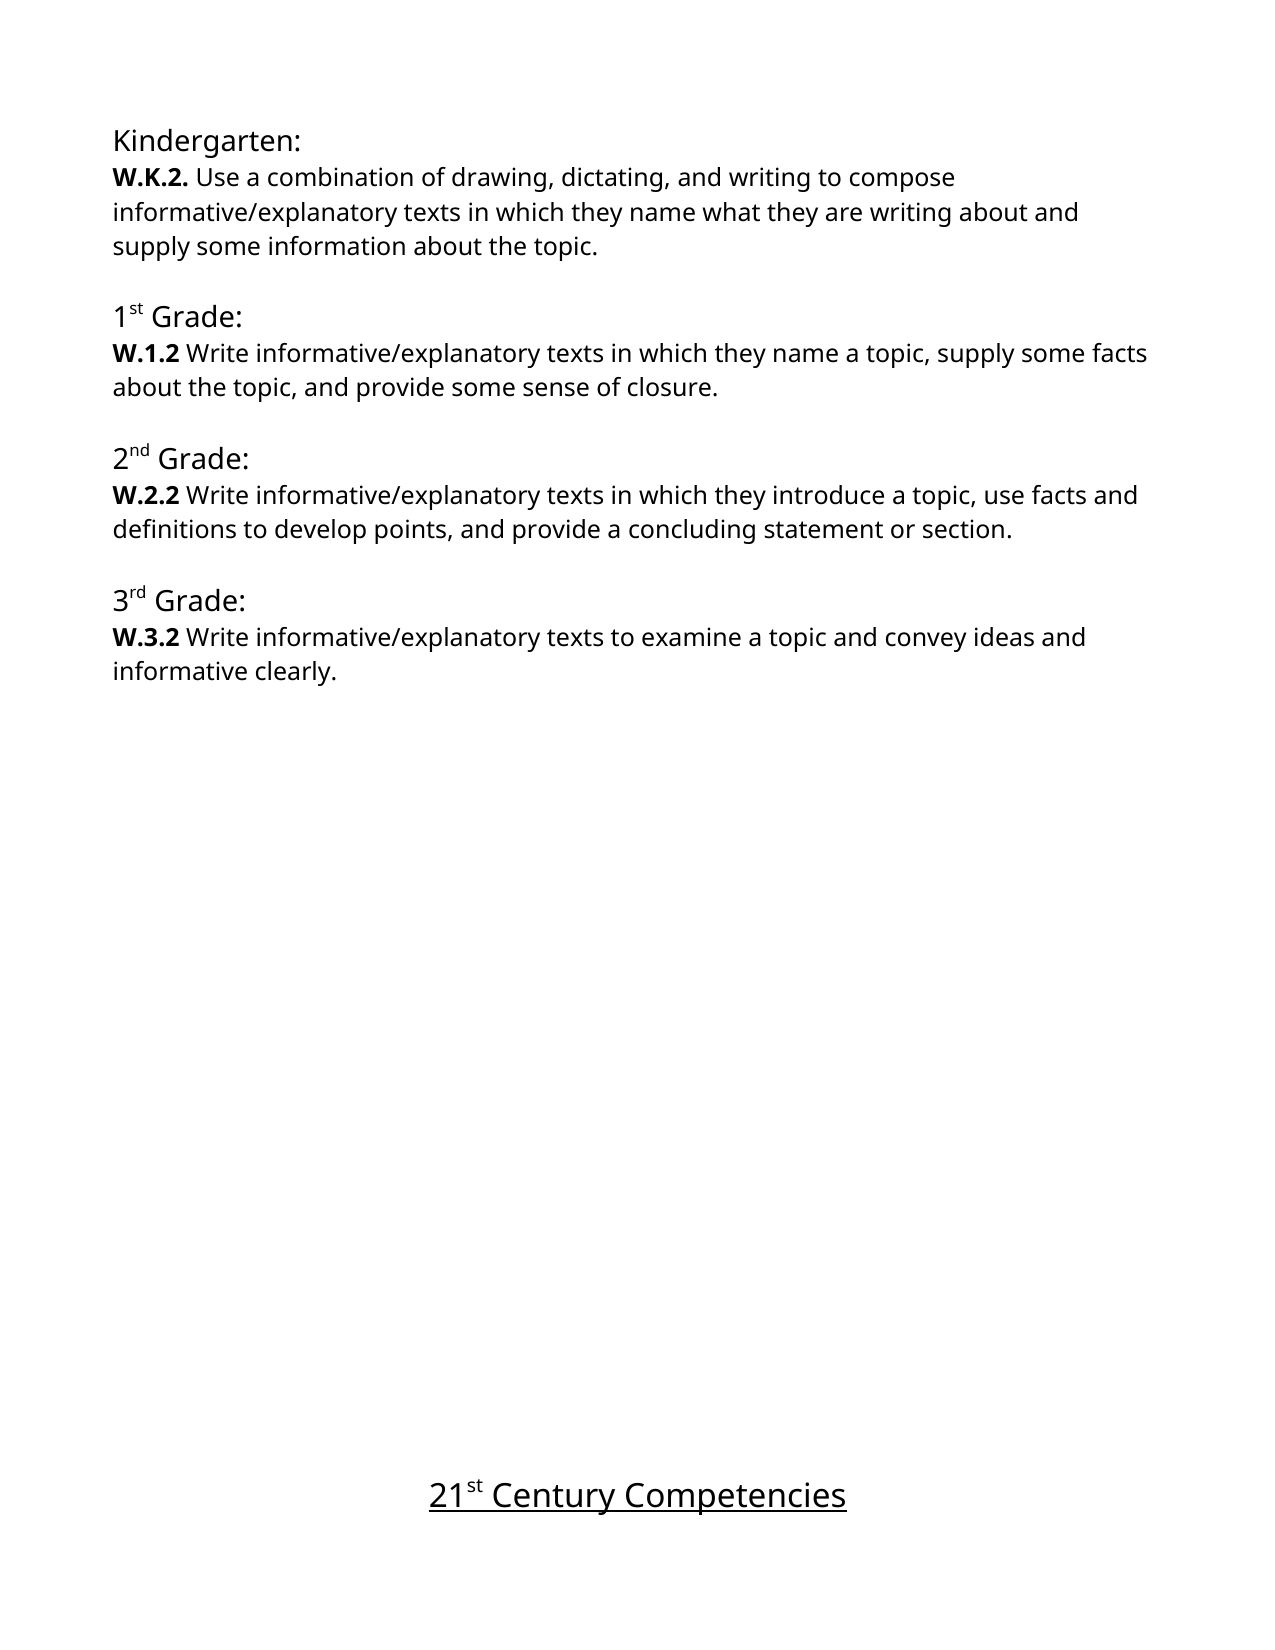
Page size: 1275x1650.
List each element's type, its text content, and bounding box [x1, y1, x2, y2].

text W.2.2 Write informative/explanatory texts in which they introduce a topic, use facts and definitions to develop points, and provide a concluding statement or section. [112, 478, 1162, 546]
text Kindergarten: [112, 120, 1162, 160]
text 1st Grade: [112, 296, 1162, 336]
text W.3.2 Write informative/explanatory texts to examine a topic and convey ideas and informative clearly. [112, 620, 1162, 688]
text W.K.2. Use a combination of drawing, dictating, and writing to compose informative/explanatory texts in which they name what they are writing about and supply some information about the topic. [112, 160, 1162, 262]
text 3rd Grade: [112, 580, 1162, 620]
text W.1.2 Write informative/explanatory texts in which they name a topic, supply some facts about the topic, and provide some sense of closure. [112, 336, 1162, 404]
text 21st Century Competencies [112, 1471, 1162, 1517]
text 2nd Grade: [112, 438, 1162, 478]
